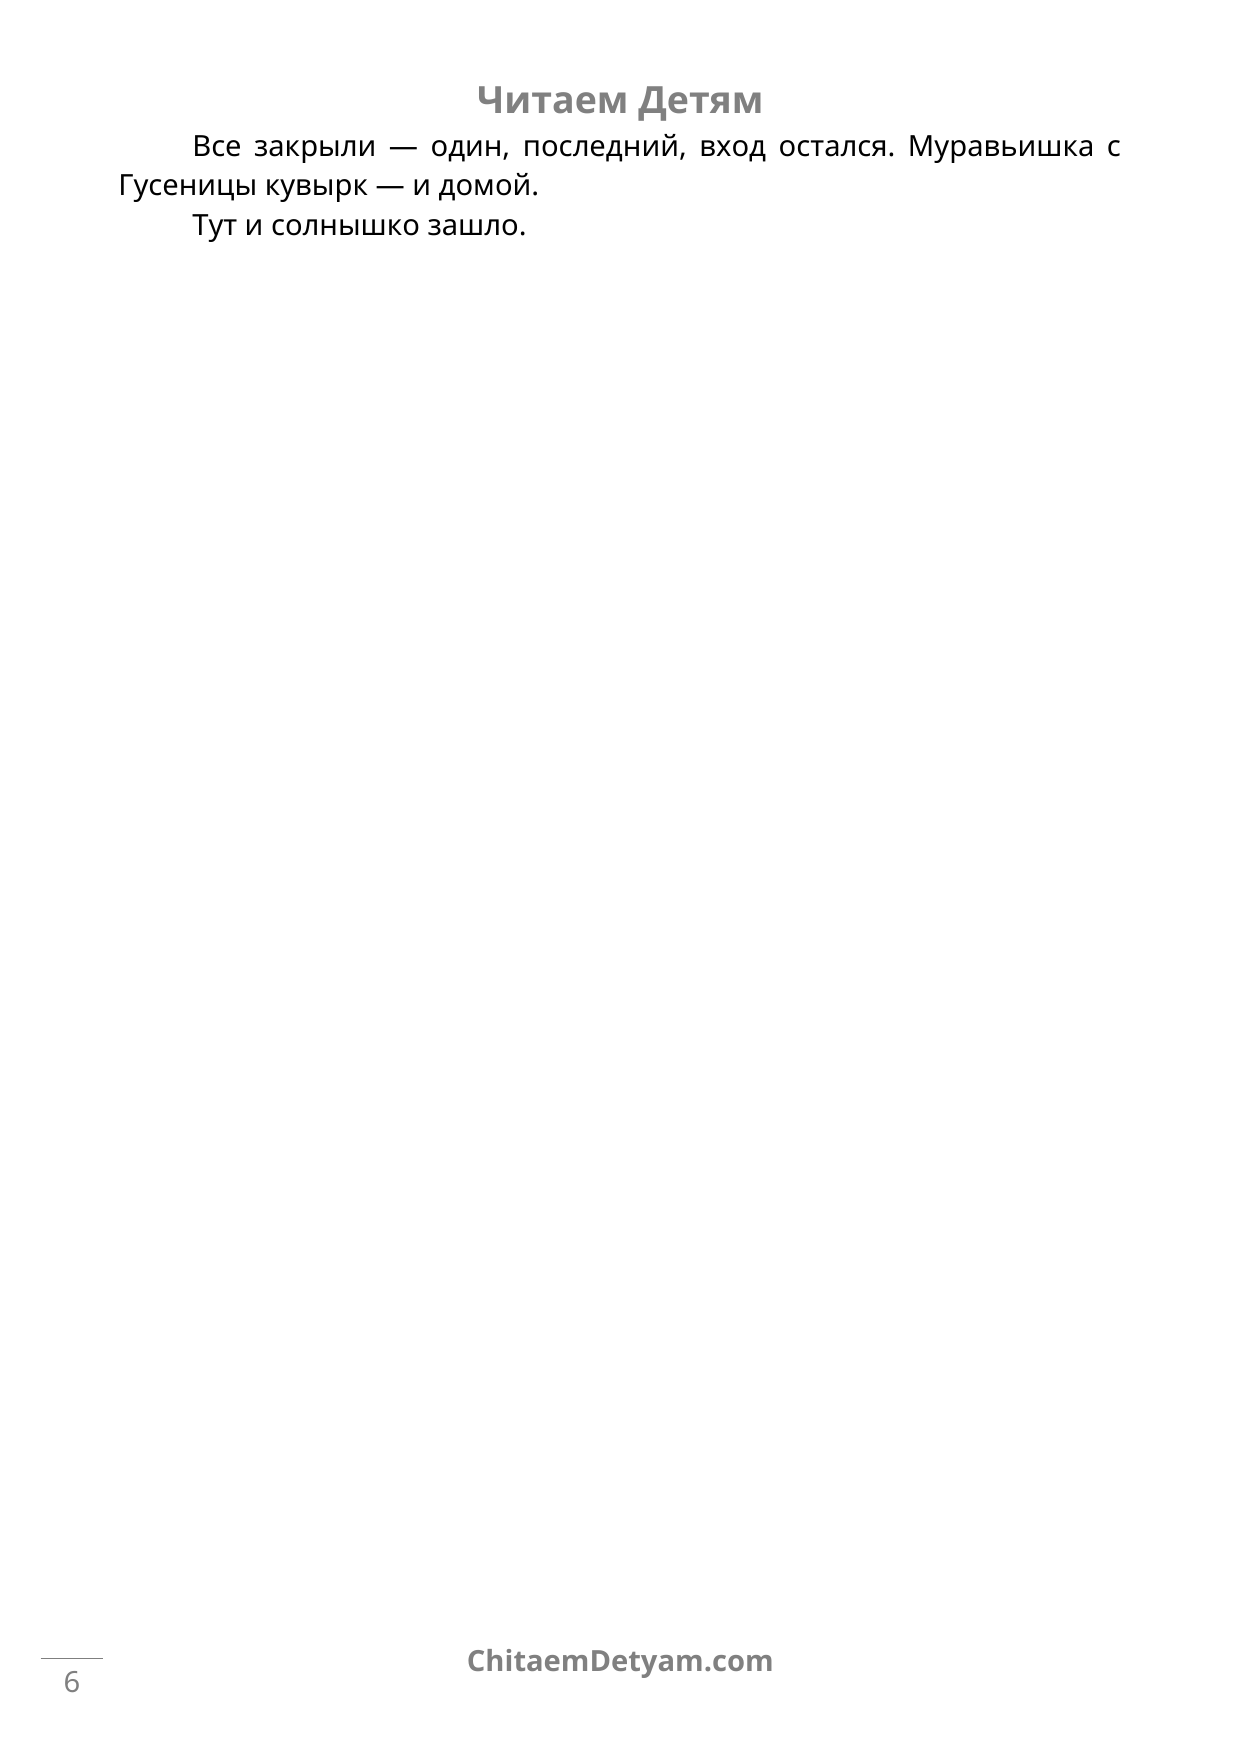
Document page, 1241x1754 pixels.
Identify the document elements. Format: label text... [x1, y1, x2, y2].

text Все закрыли — один, последний, вход остался. Муравьишка с Гусеницы кувырк — и домой. [118, 125, 1122, 204]
text Тут и солнышко зашло. [118, 204, 1122, 244]
